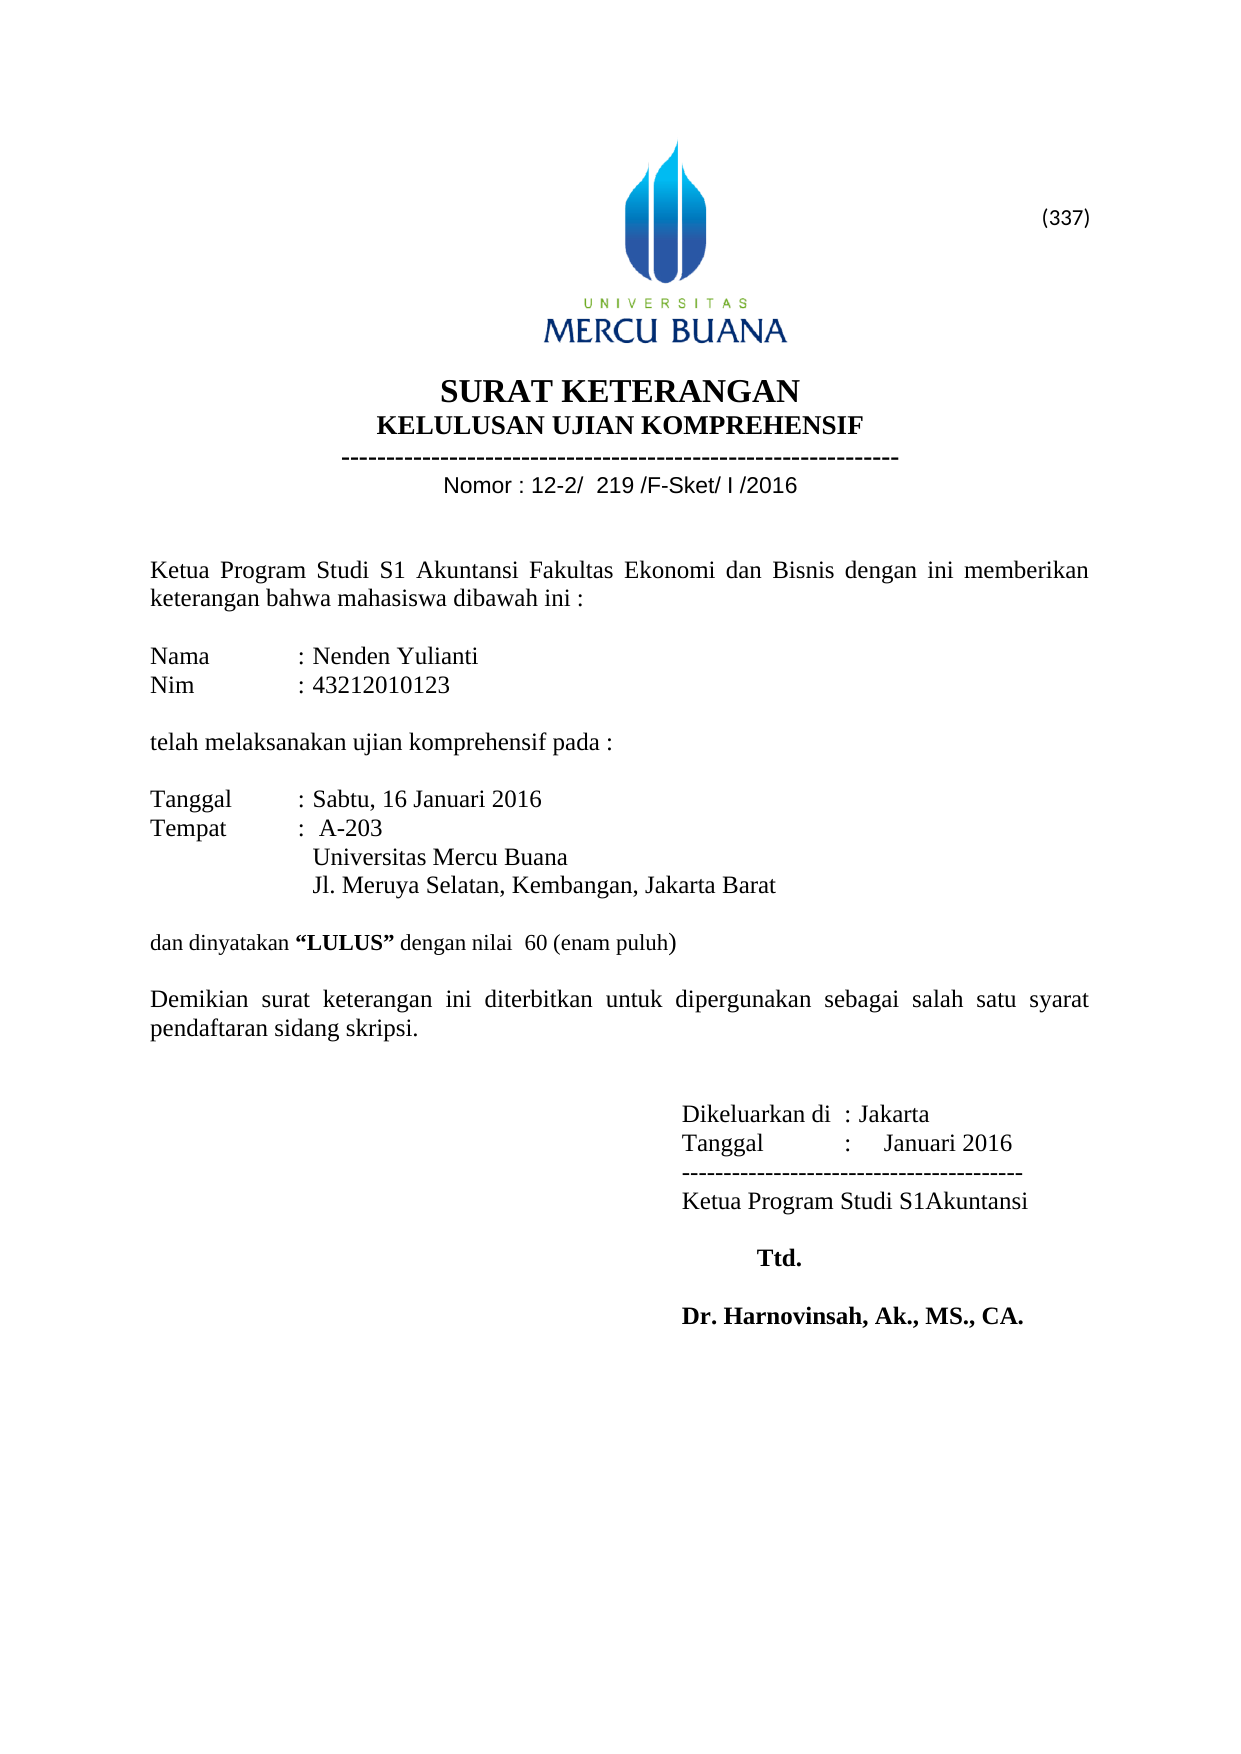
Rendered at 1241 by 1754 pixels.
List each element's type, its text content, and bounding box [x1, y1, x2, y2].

text Ketua Program Studi S1Akuntansi [150, 1186, 1090, 1214]
text Tempat : A-203 [150, 813, 1090, 842]
text telah melaksanakan ujian komprehensif pada : [150, 727, 1090, 756]
text Dr. Harnovinsah, Ak., MS., CA. [150, 1301, 1090, 1329]
text (337) [150, 203, 1090, 231]
text SURAT KETERANGAN [150, 371, 1090, 409]
text Tanggal : Sabtu, 16 Januari 2016 [150, 784, 1090, 813]
text -------------------------------------------------------------- [150, 441, 1090, 472]
text Dikeluarkan di : Jakarta [150, 1099, 1090, 1128]
text Ttd. [150, 1243, 1090, 1272]
text Ketua Program Studi S1 Akuntansi Fakultas Ekonomi dan Bisnis dengan ini memberikan keterangan bahwa mahasiswa dibawah ini : [150, 555, 1090, 612]
picture [538, 231, 792, 347]
text Nama : Nenden Yulianti [150, 641, 1090, 670]
picture [538, 134, 792, 203]
text Universitas Mercu Buana [150, 842, 1090, 870]
text Demikian surat keterangan ini diterbitkan untuk dipergunakan sebagai salah satu syarat pendaftaran sidang skripsi. [150, 984, 1090, 1042]
text dan dinyatakan “LULUS” dengan nilai 60 (enam puluh) [150, 927, 1090, 956]
text Nomor : 12-2/ 219 /F-Sket/ I /2016 [150, 472, 1090, 498]
text Nim : 43212010123 [150, 670, 1090, 698]
text Tanggal : Januari 2016 [150, 1128, 1090, 1157]
text KELULUSAN UJIAN KOMPREHENSIF [150, 409, 1090, 441]
text ----------------------------------------- [150, 1157, 1090, 1186]
text Jl. Meruya Selatan, Kembangan, Jakarta Barat [150, 870, 1090, 899]
